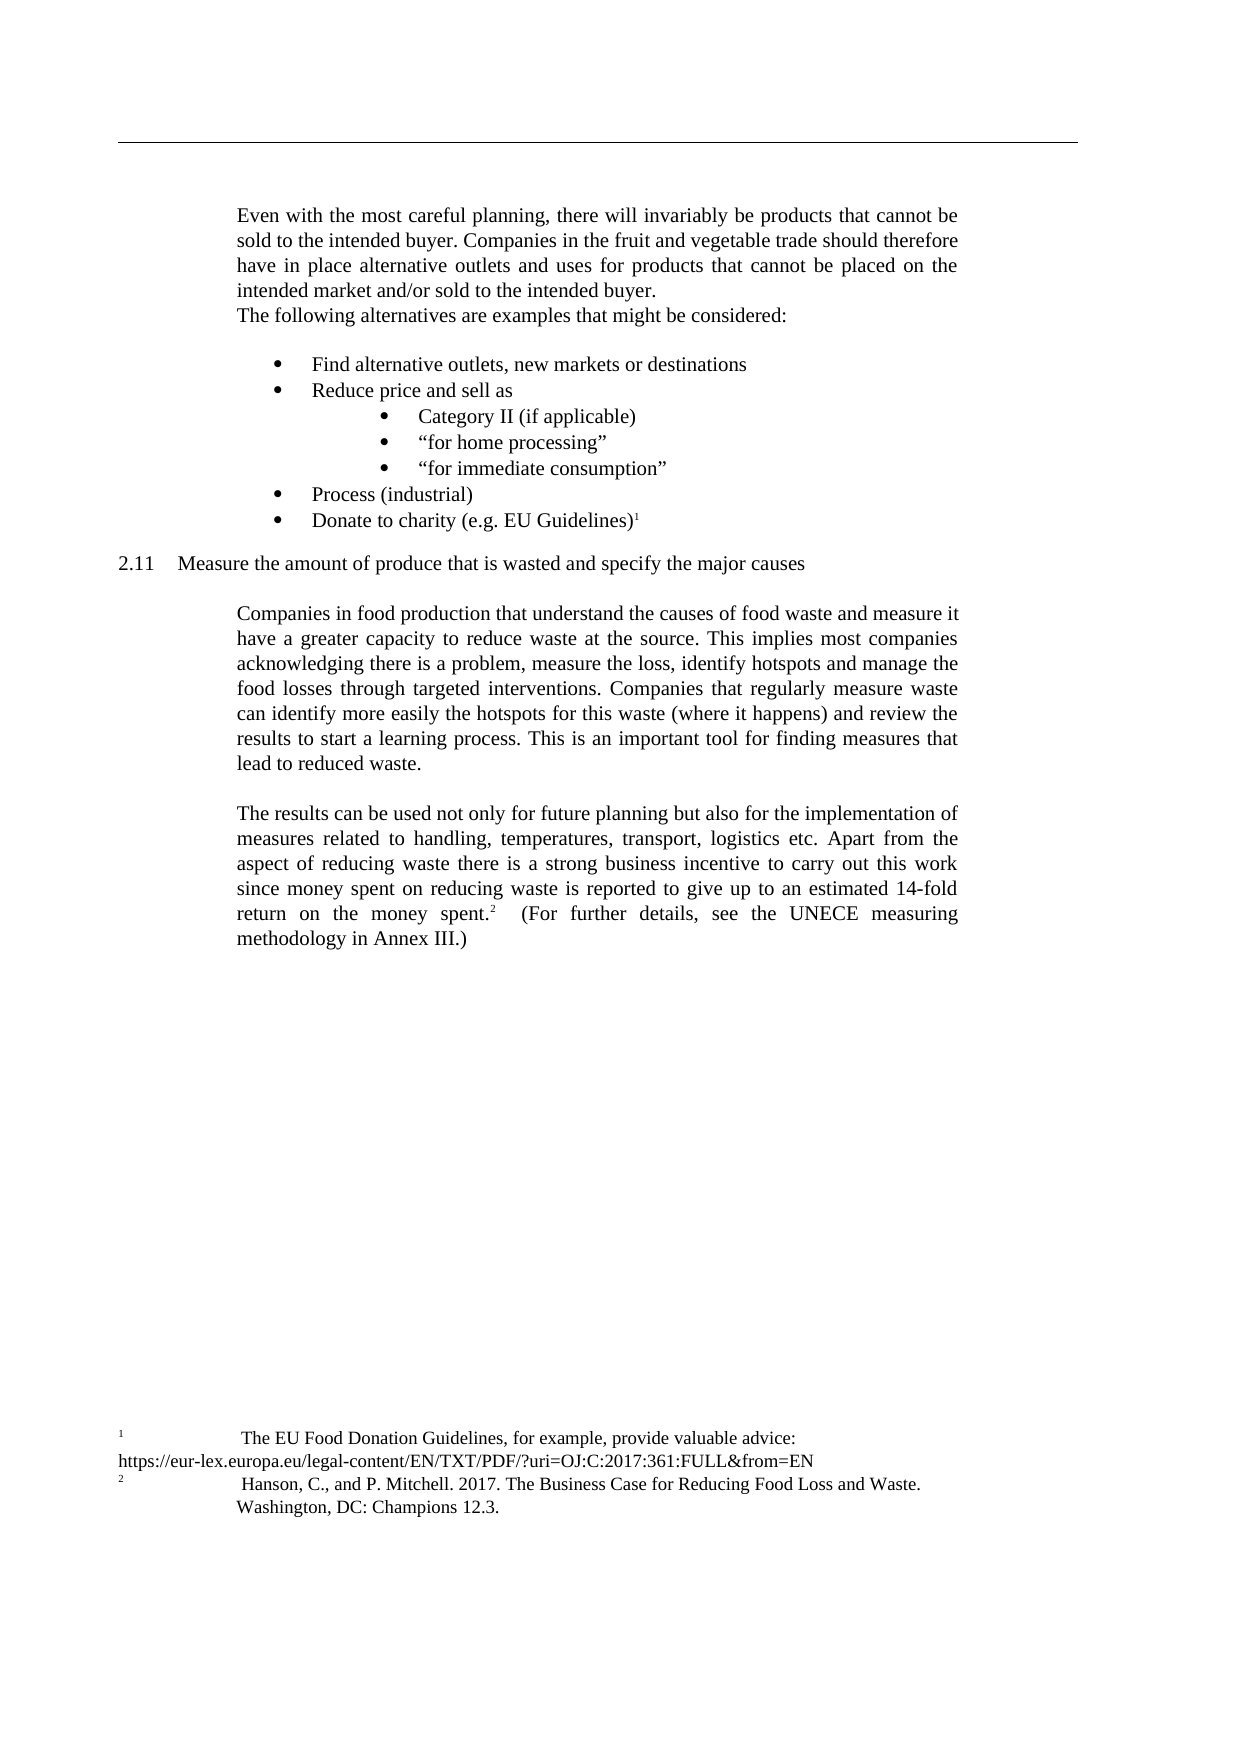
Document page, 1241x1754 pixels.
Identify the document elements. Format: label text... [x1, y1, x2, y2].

list Donate to charity (e.g. EU Guidelines) [274, 508, 1078, 532]
text The following alternatives are examples that might be considered: [237, 302, 959, 327]
text Even with the most careful planning, there will invariably be products that cannot be sold to the intended buyer. Companies in the fruit and vegetable trade should therefore have in place alternative outlets and uses for products that cannot be placed on the intended market and/or sold to the intended buyer. [237, 202, 959, 302]
text The results can be used not only for future planning but also for the implementation of measures related to handling, temperatures, transport, logistics etc. Apart from the aspect of reducing waste there is a strong business incentive to carry out this work since money spent on reducing waste is reported to give up to an estimated 14-fold return on the money spent. (For further details, see the UNECE measuring methodology in Annex III.) [237, 799, 959, 949]
list “for home processing” [381, 430, 1078, 454]
list Category II (if applicable) [381, 404, 1078, 428]
list Reduce price and sell as [274, 378, 1078, 402]
subtitle 2.11 Measure the amount of produce that is wasted and specify the major causes [118, 550, 1078, 574]
text Companies in food production that understand the causes of food waste and measure it have a greater capacity to reduce waste at the source. This implies most companies acknowledging there is a problem, measure the loss, identify hotspots and manage the food losses through targeted interventions. Companies that regularly measure waste can identify more easily the hotspots for this waste (where it happens) and review the results to start a learning process. This is an important tool for finding measures that lead to reduced waste. [237, 599, 959, 774]
list Find alternative outlets, new markets or destinations [274, 352, 1078, 376]
list Process (industrial) [274, 482, 1078, 506]
list “for immediate consumption” [381, 456, 1078, 480]
